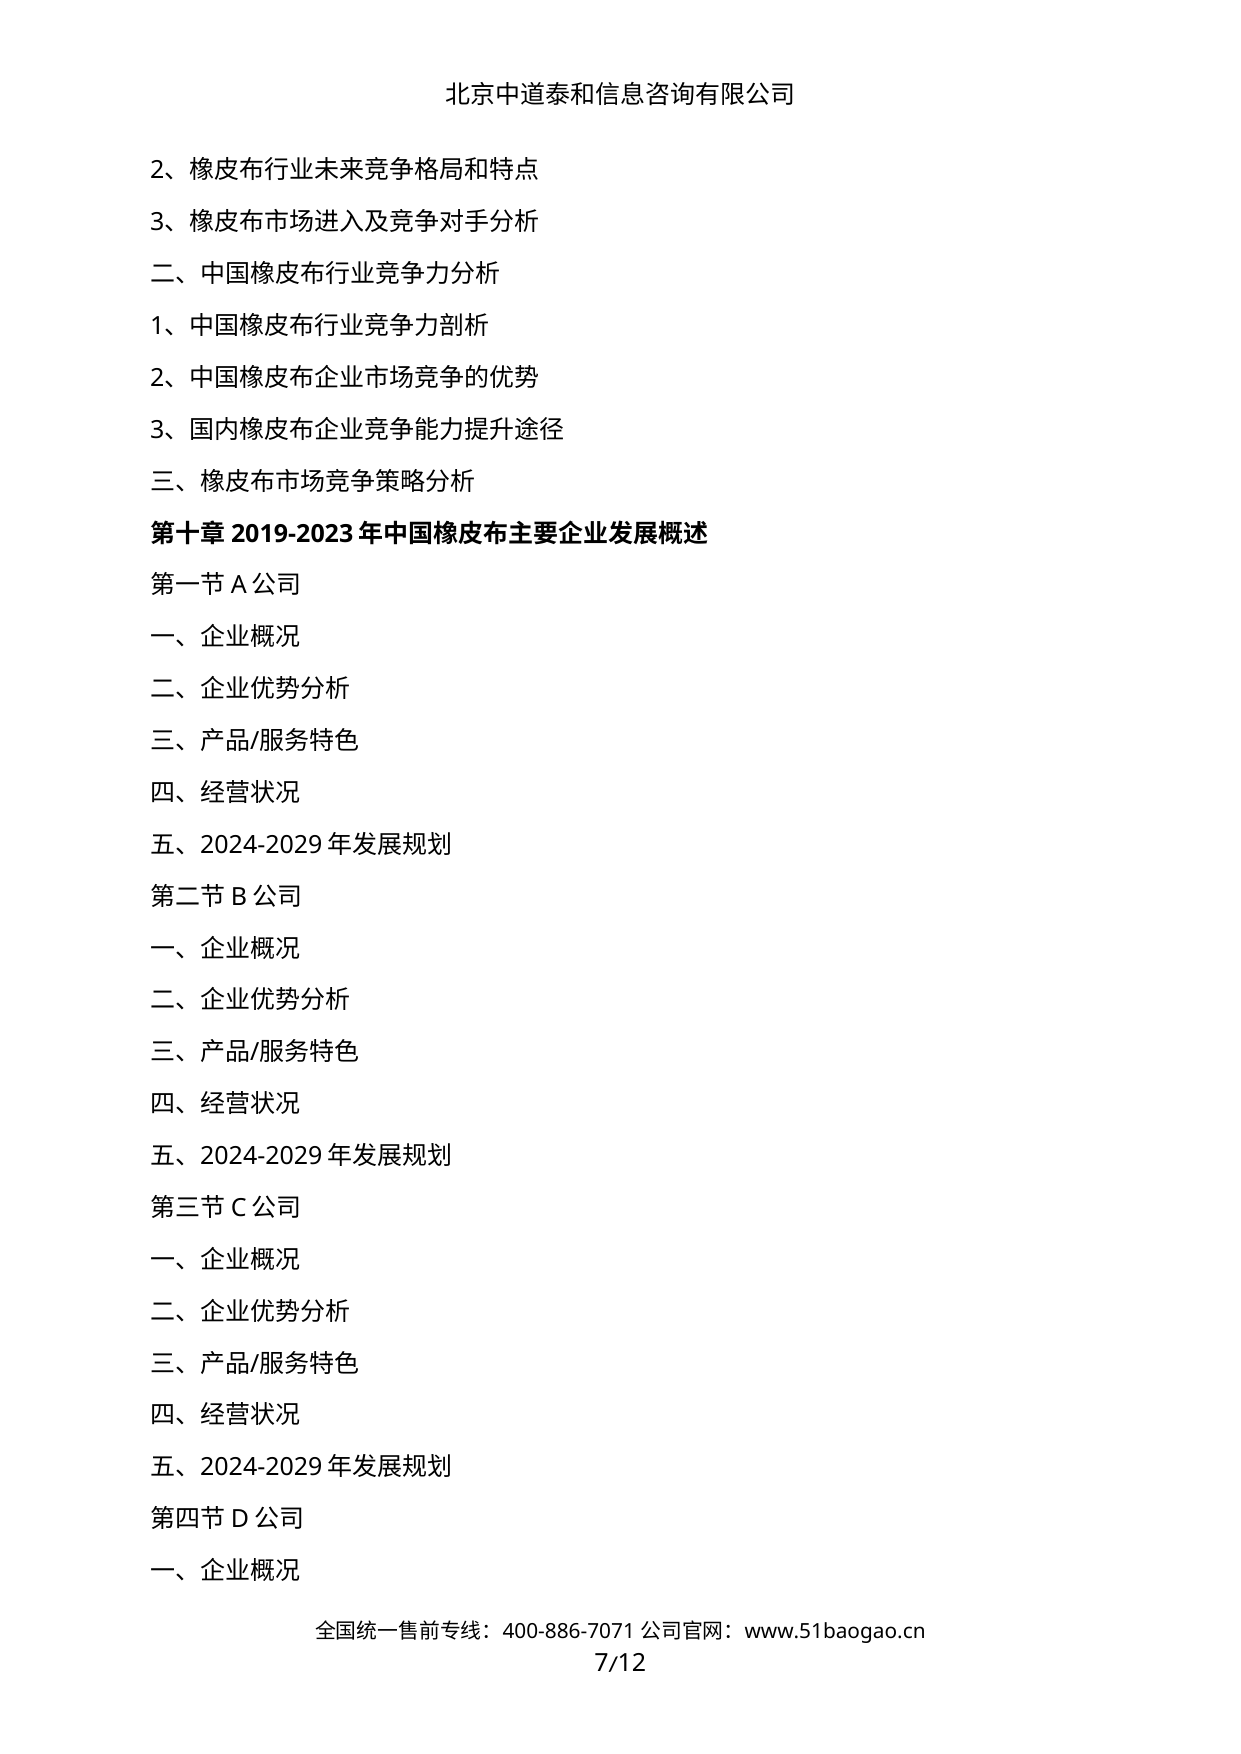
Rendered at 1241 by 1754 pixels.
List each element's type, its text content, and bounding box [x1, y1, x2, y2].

text 第二节 B公司 [150, 876, 1090, 912]
text 二、中国橡皮布行业竞争力分析 [150, 254, 1090, 290]
text 四、经营状况 [150, 772, 1090, 809]
text 第一节 A公司 [150, 565, 1090, 601]
text 2、橡皮布行业未来竞争格局和特点 [150, 150, 1090, 186]
text 五、2024-2029年发展规划 [150, 1447, 1090, 1483]
text 第三节 C公司 [150, 1187, 1090, 1224]
text 五、2024-2029年发展规划 [150, 824, 1090, 861]
text 第十章 2019-2023年中国橡皮布主要企业发展概述 [150, 513, 1090, 549]
text 一、企业概况 [150, 1551, 1090, 1587]
text 二、企业优势分析 [150, 669, 1090, 705]
text 四、经营状况 [150, 1395, 1090, 1431]
text 三、产品/服务特色 [150, 1032, 1090, 1068]
text 五、2024-2029年发展规划 [150, 1136, 1090, 1172]
text 第四节 D公司 [150, 1499, 1090, 1535]
text 3、橡皮布市场进入及竞争对手分析 [150, 202, 1090, 238]
text 三、橡皮布市场竞争策略分析 [150, 461, 1090, 497]
text 一、企业概况 [150, 1239, 1090, 1276]
text 一、企业概况 [150, 617, 1090, 653]
text 2、中国橡皮布企业市场竞争的优势 [150, 357, 1090, 394]
text 一、企业概况 [150, 928, 1090, 964]
text 1、中国橡皮布行业竞争力剖析 [150, 306, 1090, 342]
text 二、企业优势分析 [150, 980, 1090, 1016]
text 三、产品/服务特色 [150, 721, 1090, 757]
text 3、国内橡皮布企业竞争能力提升途径 [150, 409, 1090, 446]
text 三、产品/服务特色 [150, 1343, 1090, 1379]
text 四、经营状况 [150, 1084, 1090, 1120]
text 二、企业优势分析 [150, 1291, 1090, 1327]
